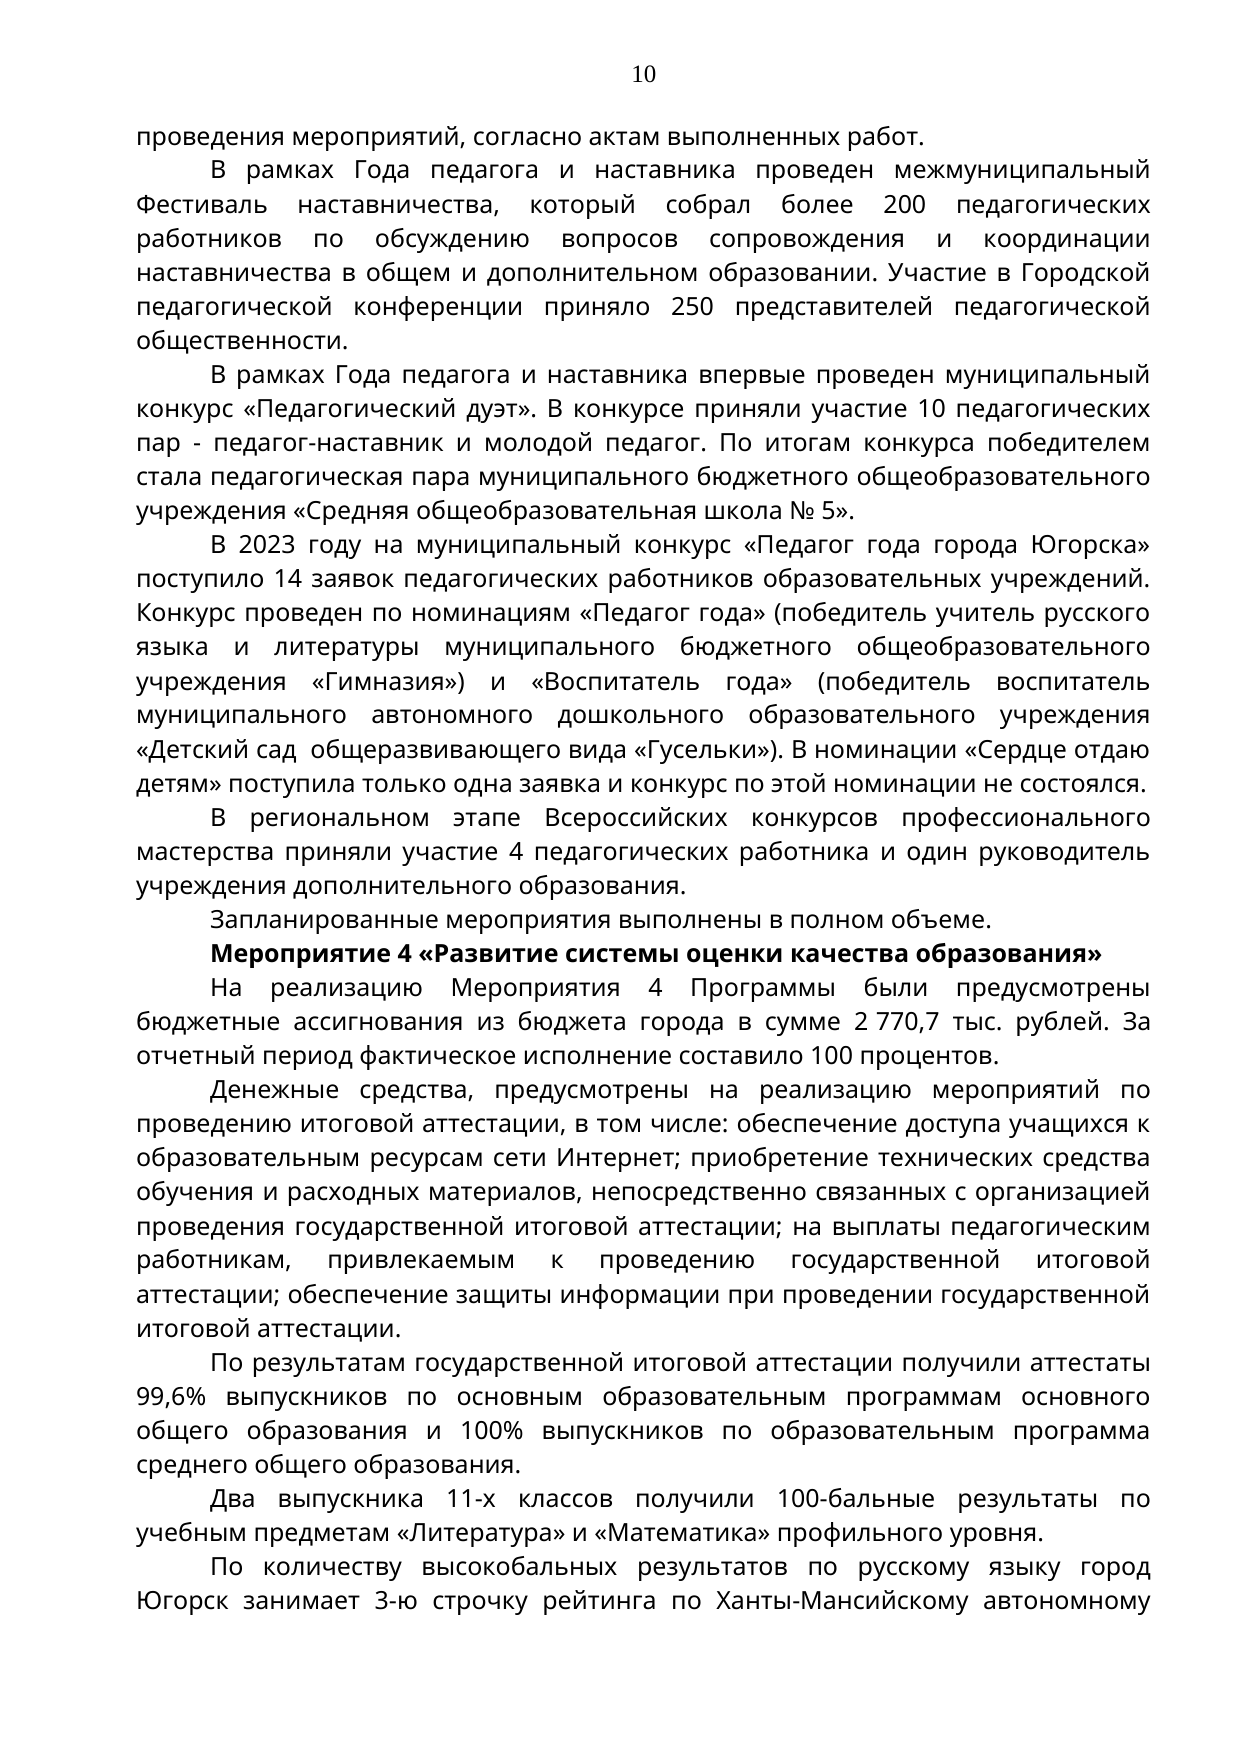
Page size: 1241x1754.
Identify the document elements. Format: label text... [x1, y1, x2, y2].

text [136, 1549, 1152, 1617]
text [136, 118, 1152, 152]
text В рамках Года педагога и наставника проведен межмуниципальный Фестиваль наставничества, который собрал более 200 педагогических работников по обсуждению вопросов сопровождения и координации наставничества в общем и дополнительном образовании. Участие в Городской педагогической конференции приняло 250 представителей педагогической общественности. [136, 152, 1152, 357]
text В 2023 году на муниципальный конкурс «Педагог года города Югорска» поступило 14 заявок педагогических работников образовательных учреждений. Конкурс проведен по номинациям «Педагог года» (победитель учитель русского языка и литературы муниципального бюджетного общеобразовательного учреждения «Гимназия») и «Воспитатель года» (победитель воспитатель муниципального автономного дошкольного образовательного учреждения «Детский сад общеразвивающего вида «Гусельки»). В номинации «Сердце отдаю детям» поступила только одна заявка и конкурс по этой номинации не состоялся. [136, 527, 1152, 799]
text В региональном этапе Всероссийских конкурсов профессионального мастерства приняли участие 4 педагогических работника и один руководитель учреждения дополнительного образования. [136, 799, 1152, 902]
text Мероприятие 4 «Развитие системы оценки качества образования» [136, 936, 1152, 970]
text Денежные средства, предусмотрены на реализацию мероприятий по проведению итоговой аттестации, в том числе: обеспечение доступа учащихся к образовательным ресурсам сети Интернет; приобретение технических средства обучения и расходных материалов, непосредственно связанных с организацией проведения государственной итоговой аттестации; на выплаты педагогическим работникам, привлекаемым к проведению государственной итоговой аттестации; обеспечение защиты информации при проведении государственной итоговой аттестации. [136, 1072, 1152, 1344]
text Два выпускника 11-х классов получили 100-бальные результаты по учебным предметам «Литература» и «Математика» профильного уровня. [136, 1481, 1152, 1549]
text Запланированные мероприятия выполнены в полном объеме. [136, 902, 1152, 936]
text На реализацию Мероприятия 4 Программы были предусмотрены бюджетные ассигнования из бюджета города в сумме 2 770,7 тыс. рублей. За отчетный период фактическое исполнение составило 100 процентов. [136, 970, 1152, 1072]
text По результатам государственной итоговой аттестации получили аттестаты 99,6% выпускников по основным образовательным программам основного общего образования и 100% выпускников по образовательным программа среднего общего образования. [136, 1344, 1152, 1481]
text В рамках Года педагога и наставника впервые проведен муниципальный конкурс «Педагогический дуэт». В конкурсе приняли участие 10 педагогических пар - педагог-наставник и молодой педагог. По итогам конкурса победителем стала педагогическая пара муниципального бюджетного общеобразовательного учреждения «Средняя общеобразовательная школа № 5». [136, 357, 1152, 527]
